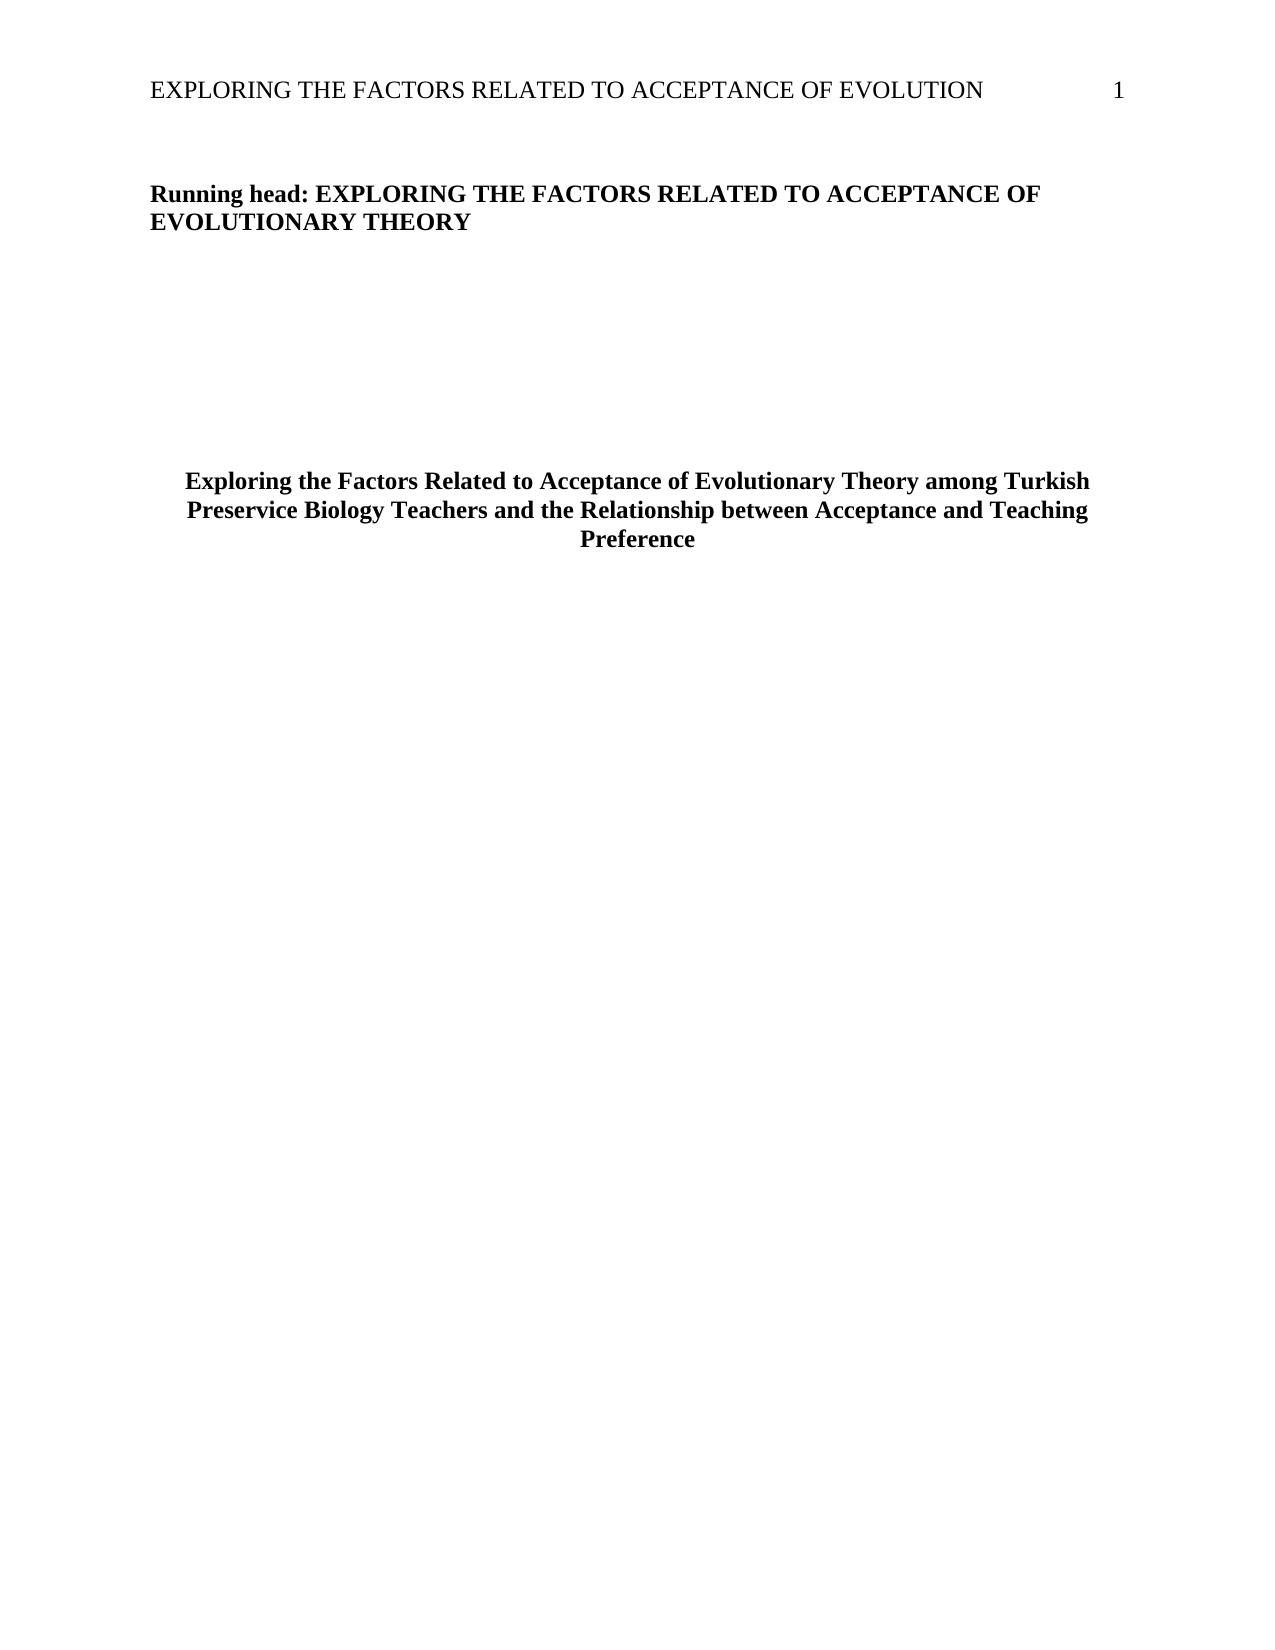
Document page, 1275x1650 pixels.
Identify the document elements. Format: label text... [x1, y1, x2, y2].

text Running head: EXPLORING THE FACTORS RELATED TO ACCEPTANCE OF EVOLUTIONARY THEORY [150, 179, 1125, 236]
text Exploring the Factors Related to Acceptance of Evolutionary Theory among Turkish Preservice Biology Teachers and the Relationship between Acceptance and Teaching Preference [150, 466, 1125, 552]
